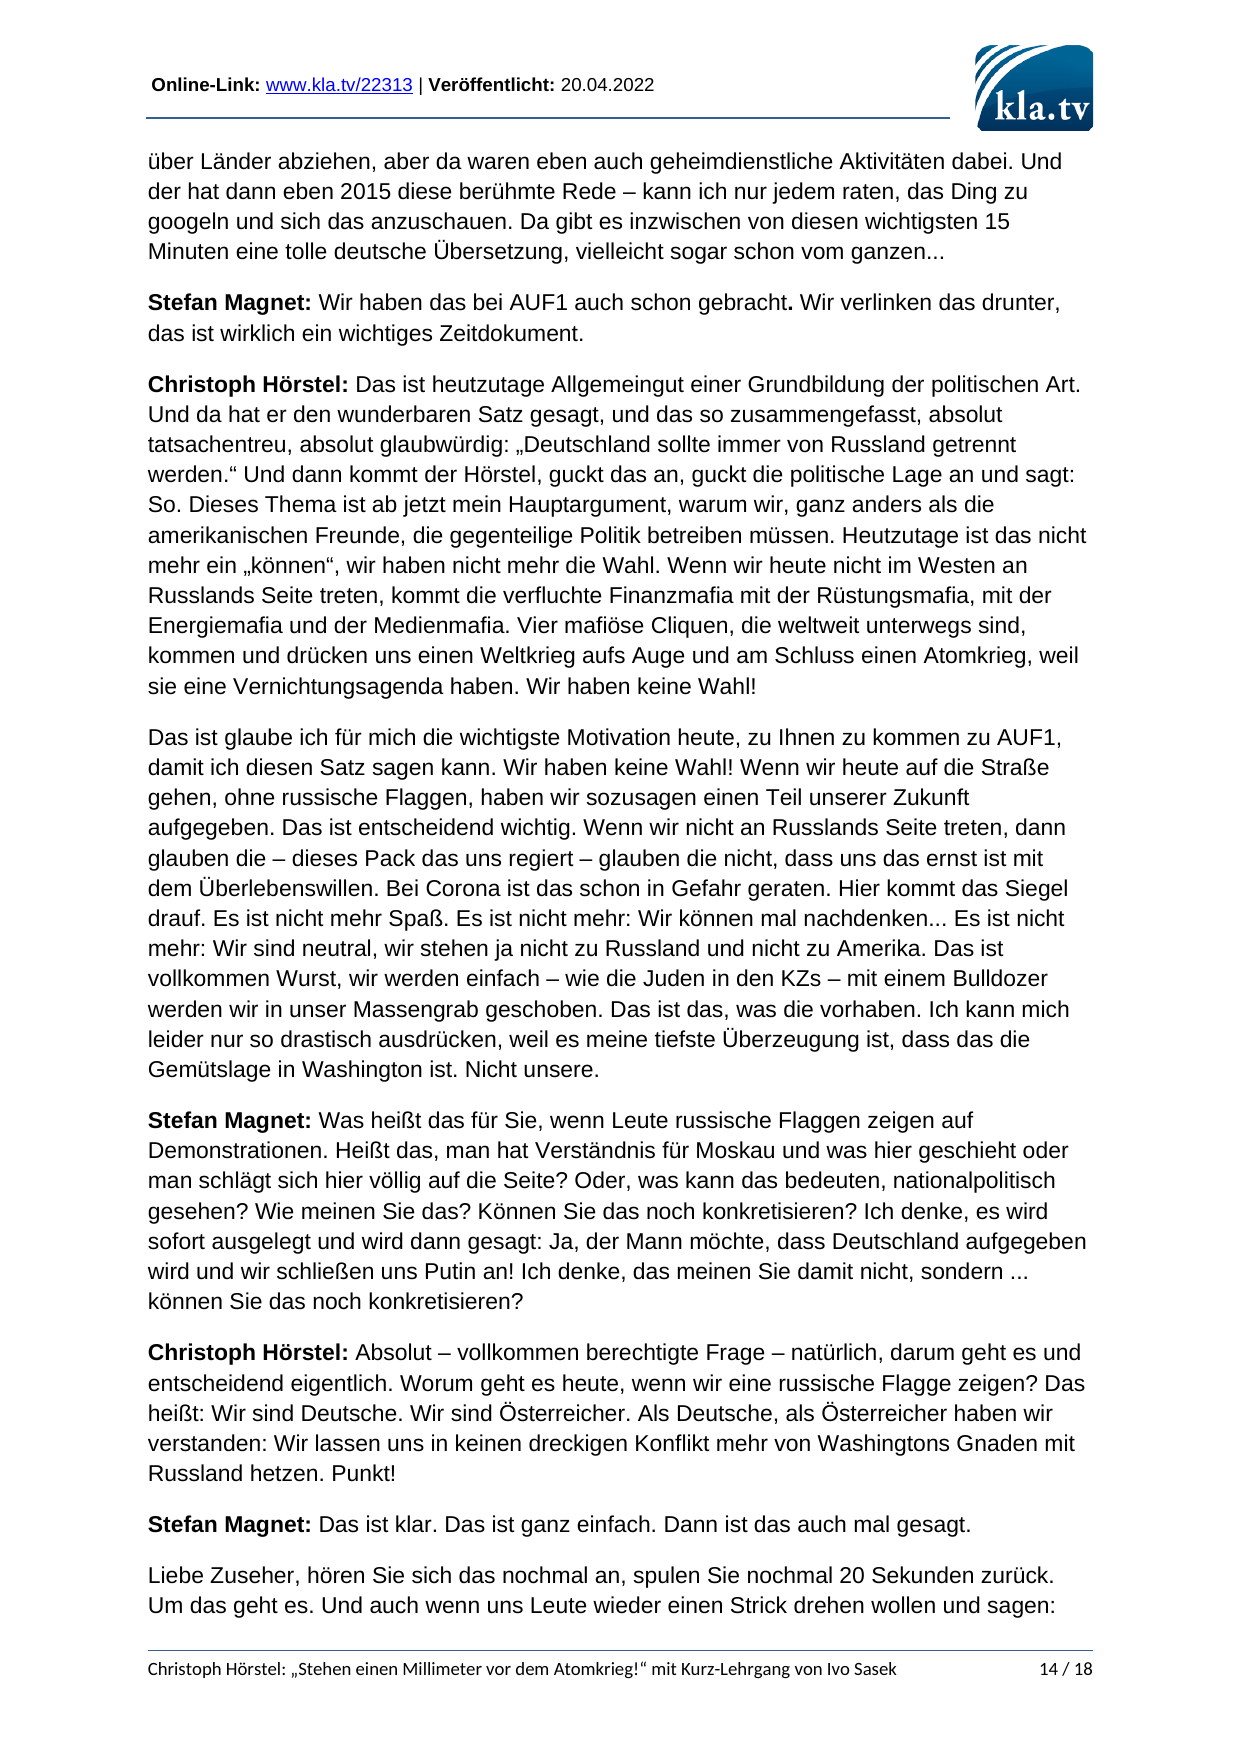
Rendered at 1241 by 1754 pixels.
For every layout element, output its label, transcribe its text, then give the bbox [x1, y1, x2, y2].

text Christoph Hörstel: Das ist heutzutage Allgemeingut einer Grundbildung der politischen Art. Und da hat er den wunderbaren Satz gesagt, und das so zusammengefasst, absolut tatsachentreu, absolut glaubwürdig: „Deutschland sollte immer von Russland getrennt werden.“ Und dann kommt der Hörstel, guckt das an, guckt die politische Lage an und sagt: So. Dieses Thema ist ab jetzt mein Hauptargument, warum wir, ganz anders als die amerikanischen Freunde, die gegenteilige Politik betreiben müssen. Heutzutage ist das nicht mehr ein „können“, wir haben nicht mehr die Wahl. Wenn wir heute nicht im Westen an Russlands Seite treten, kommt die verfluchte Finanzmafia mit der Rüstungsmafia, mit der Energiemafia und der Medienmafia. Vier mafiöse Cliquen, die weltweit unterwegs sind, kommen und drücken uns einen Weltkrieg aufs Auge und am Schluss einen Atomkrieg, weil sie eine Vernichtungsagenda haben. Wir haben keine Wahl! [148, 371, 1093, 699]
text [148, 148, 1093, 264]
text Stefan Magnet: Das ist klar. Das ist ganz einfach. Dann ist das auch mal gesagt. [148, 1511, 1093, 1537]
text Christoph Hörstel: Absolut – vollkommen berechtigte Frage – natürlich, darum geht es und entscheidend eigentlich. Worum geht es heute, wenn wir eine russische Flagge zeigen? Das heißt: Wir sind Deutsche. Wir sind Österreicher. Als Deutsche, als Österreicher haben wir verstanden: Wir lassen uns in keinen dreckigen Konflikt mehr von Washingtons Gnaden mit Russland hetzen. Punkt! [148, 1339, 1093, 1486]
text Stefan Magnet: Wir haben das bei AUF1 auch schon gebracht. Wir verlinken das drunter, das ist wirklich ein wichtiges Zeitdokument. [148, 289, 1093, 346]
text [148, 1562, 1093, 1619]
text Das ist glaube ich für mich die wichtigste Motivation heute, zu Ihnen zu kommen zu AUF1, damit ich diesen Satz sagen kann. Wir haben keine Wahl! Wenn wir heute auf die Straße gehen, ohne russische Flaggen, haben wir sozusagen einen Teil unserer Zukunft aufgegeben. Das ist entscheidend wichtig. Wenn wir nicht an Russlands Seite treten, dann glauben die – dieses Pack das uns regiert – glauben die nicht, dass uns das ernst ist mit dem Überlebenswillen. Bei Corona ist das schon in Gefahr geraten. Hier kommt das Siegel drauf. Es ist nicht mehr Spaß. Es ist nicht mehr: Wir können mal nachdenken... Es ist nicht mehr: Wir sind neutral, wir stehen ja nicht zu Russland und nicht zu Amerika. Das ist vollkommen Wurst, wir werden einfach – wie die Juden in den KZs – mit einem Bulldozer werden wir in unser Massengrab geschoben. Das ist das, was die vorhaben. Ich kann mich leider nur so drastisch ausdrücken, weil es meine tiefste Überzeugung ist, dass das die Gemütslage in Washington ist. Nicht unsere. [148, 724, 1093, 1082]
text Stefan Magnet: Was heißt das für Sie, wenn Leute russische Flaggen zeigen auf Demonstrationen. Heißt das, man hat Verständnis für Moskau und was hier geschieht oder man schlägt sich hier völlig auf die Seite? Oder, was kann das bedeuten, nationalpolitisch gesehen? Wie meinen Sie das? Können Sie das noch konkretisieren? Ich denke, es wird sofort ausgelegt und wird dann gesagt: Ja, der Mann möchte, dass Deutschland aufgegeben wird und wir schließen uns Putin an! Ich denke, das meinen Sie damit nicht, sondern ... können Sie das noch konkretisieren? [148, 1107, 1093, 1314]
